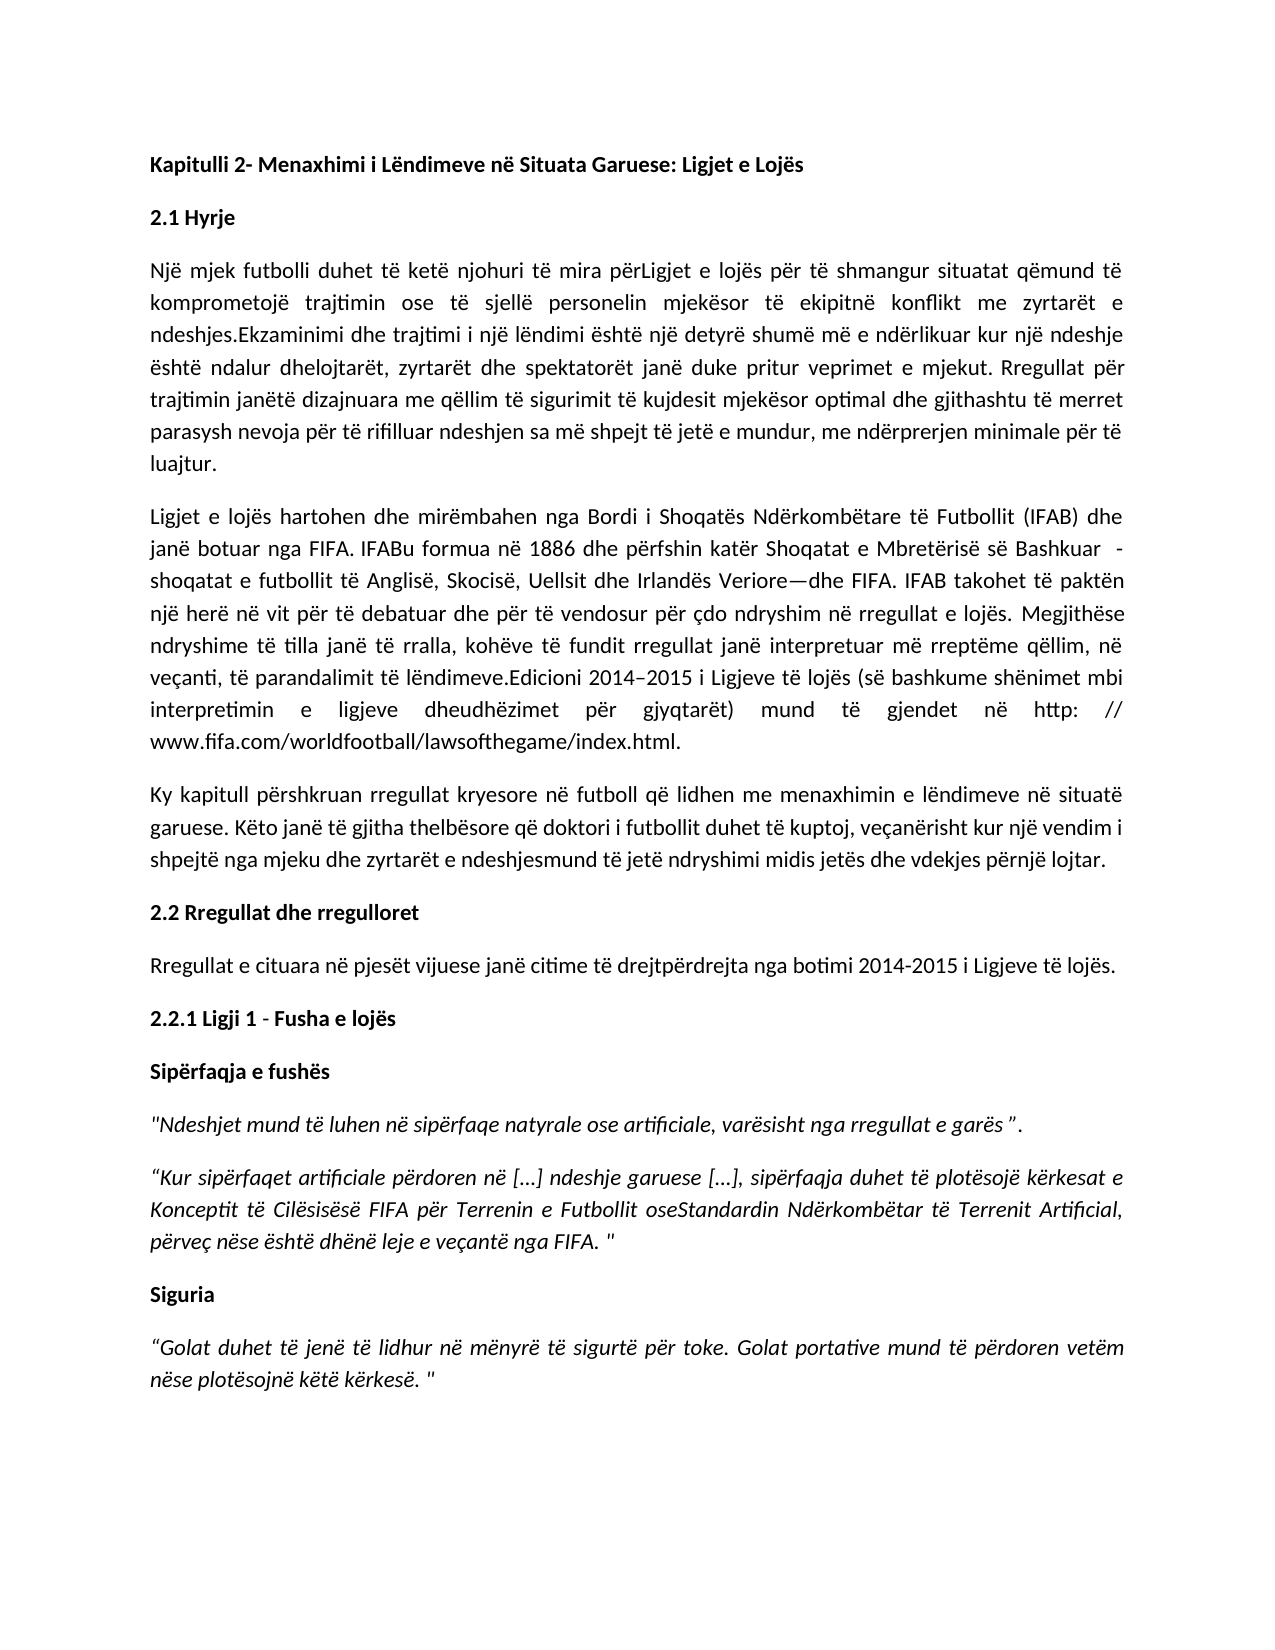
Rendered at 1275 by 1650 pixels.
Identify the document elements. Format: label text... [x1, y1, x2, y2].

text Rregullat e cituara në pjesët vijuese janë citime të drejtpërdrejta nga botimi 2014-2015 i Ligjeve të lojës. [150, 951, 1125, 979]
text Ligjet e lojës hartohen dhe mirëmbahen nga Bordi i Shoqatës Ndërkombëtare të Futbollit (IFAB) dhe janë botuar nga FIFA. IFABu formua në 1886 dhe përfshin katër Shoqatat e Mbretërisë së Bashkuar - shoqatat e futbollit të Anglisë, Skocisë, Uellsit dhe Irlandës Veriore—dhe FIFA. IFAB takohet të paktën një herë në vit për të debatuar dhe për të vendosur për çdo ndryshim në rregullat e lojës. Megjithëse ndryshime të tilla janë të rralla, kohëve të fundit rregullat janë interpretuar më rreptëme qëllim, në veçanti, të parandalimit të lëndimeve.Edicioni 2014–2015 i Ligjeve të lojës (së bashkume shënimet mbi interpretimin e ligjeve dheudhëzimet për gjyqtarët) mund të gjendet në http: // www.fifa.com/worldfootball/lawsofthegame/index.html. [150, 502, 1125, 756]
text Ky kapitull përshkruan rregullat kryesore në futboll që lidhen me menaxhimin e lëndimeve në situatë garuese. Këto janë të gjitha thelbësore që doktori i futbollit duhet të kuptoj, veçanërisht kur një vendim i shpejtë nga mjeku dhe zyrtarët e ndeshjesmund të jetë ndryshimi midis jetës dhe vdekjes përnjë lojtar. [150, 781, 1125, 873]
text “Golat duhet të jenë të lidhur në mënyrë të sigurtë për toke. Golat portative mund të përdoren vetëm nëse plotësojnë këtë kërkesë. " [150, 1333, 1125, 1394]
text Kapitulli 2- Menaxhimi i Lëndimeve në Situata Garuese: Ligjet e Lojës [150, 150, 1125, 178]
text "Ndeshjet mund të luhen në sipërfaqe natyrale ose artificiale, varësisht nga rregullat e garës ”. [150, 1110, 1125, 1138]
text Siguria [150, 1280, 1125, 1308]
text 2.2 Rregullat dhe rregulloret [150, 898, 1125, 926]
text “Kur sipërfaqet artificiale përdoren në […] ndeshje garuese […], sipërfaqja duhet të plotësojë kërkesat e Konceptit të Cilësisësë FIFA për Terrenin e Futbollit oseStandardin Ndërkombëtar të Terrenit Artificial, përveç nëse është dhënë leje e veçantë nga FIFA. " [150, 1163, 1125, 1255]
text Sipërfaqja e fushës [150, 1057, 1125, 1085]
text 2.1 Hyrje [150, 203, 1125, 231]
text Një mjek futbolli duhet të ketë njohuri të mira përLigjet e lojës për të shmangur situatat qëmund të komprometojë trajtimin ose të sjellë personelin mjekësor të ekipitnë konflikt me zyrtarët e ndeshjes.Ekzaminimi dhe trajtimi i një lëndimi është një detyrë shumë më e ndërlikuar kur një ndeshje është ndalur dhelojtarët, zyrtarët dhe spektatorët janë duke pritur veprimet e mjekut. Rregullat për trajtimin janëtë dizajnuara me qëllim të sigurimit të kujdesit mjekësor optimal dhe gjithashtu të merret parasysh nevoja për të rifilluar ndeshjen sa më shpejt të jetë e mundur, me ndërprerjen minimale për të luajtur. [150, 256, 1125, 477]
text 2.2.1 Ligji 1 - Fusha e lojës [150, 1004, 1125, 1032]
